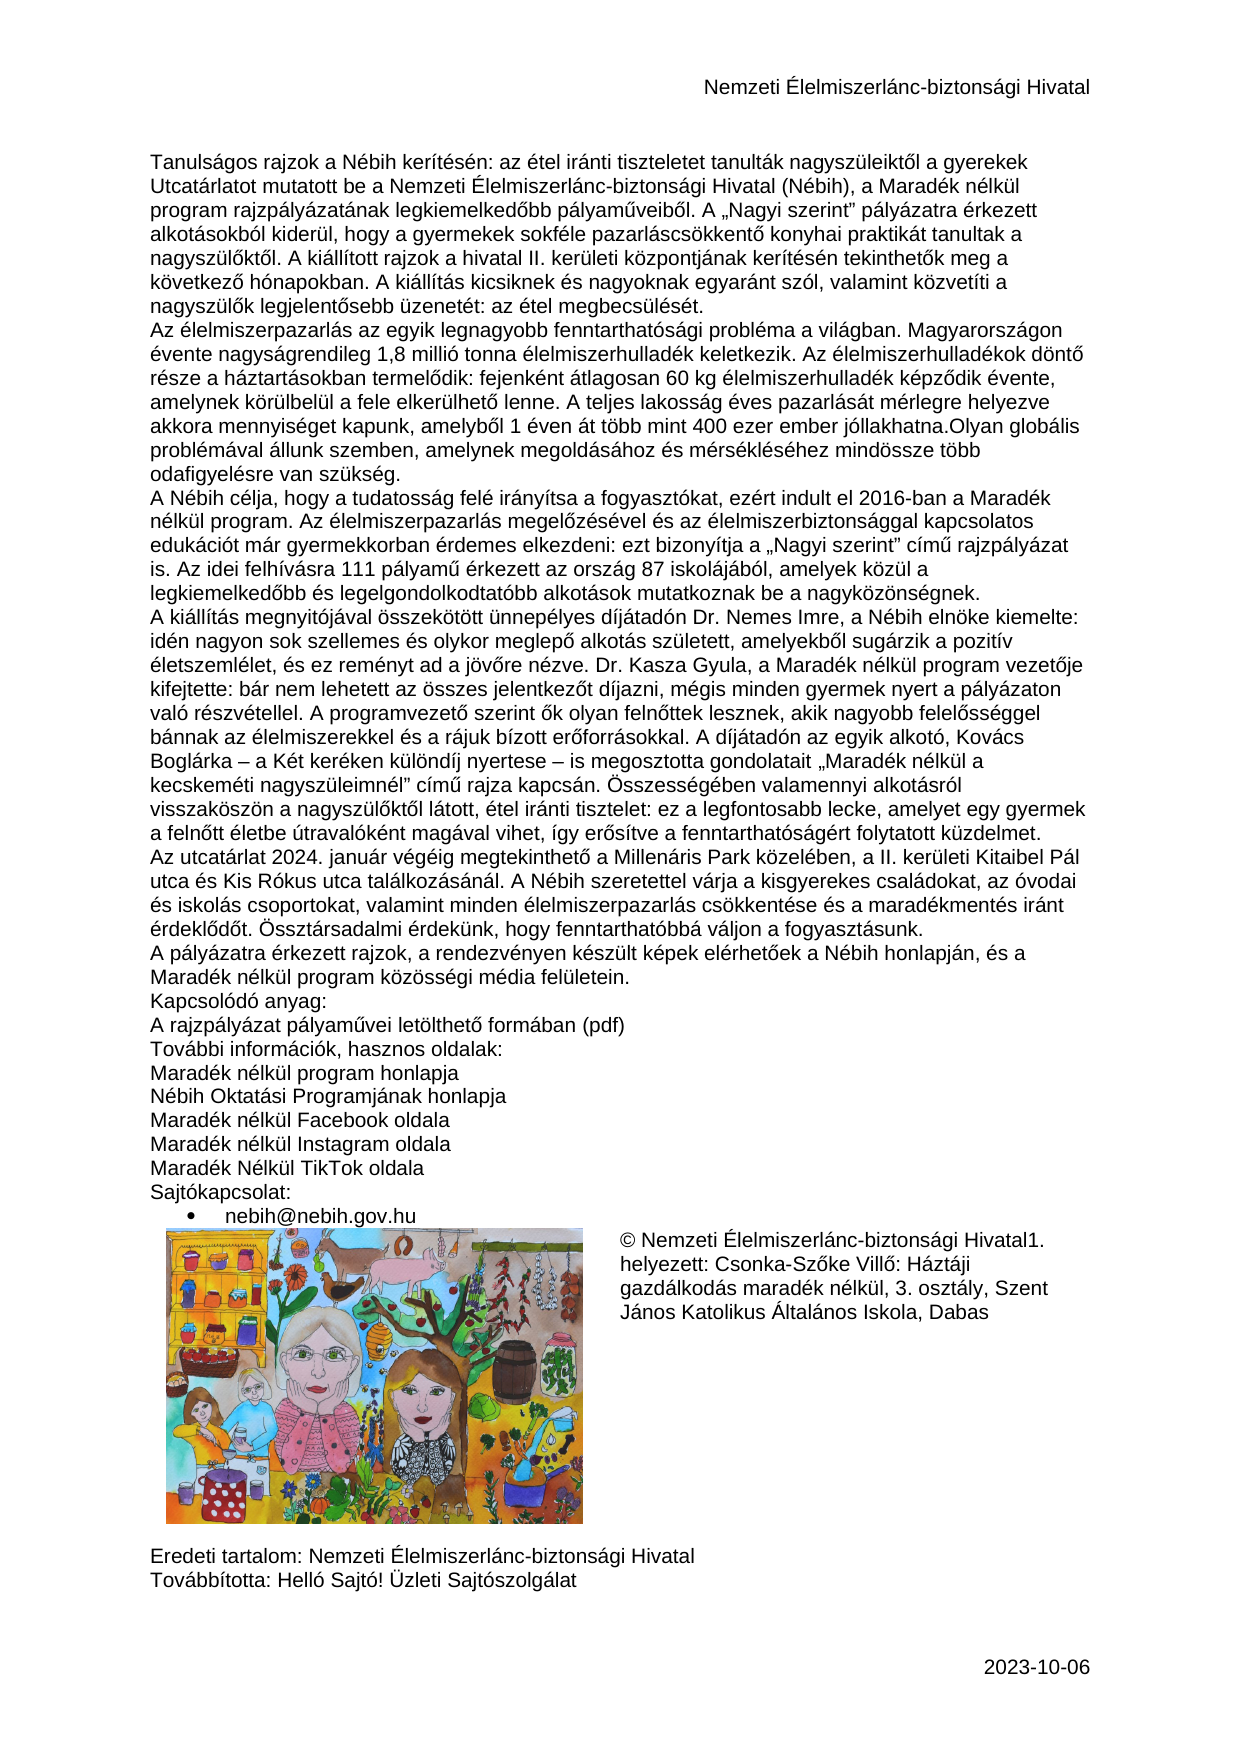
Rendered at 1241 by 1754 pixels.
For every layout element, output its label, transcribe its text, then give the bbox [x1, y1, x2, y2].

text Eredeti tartalom: Nemzeti Élelmiszerlánc-biztonsági Hivatal [150, 1544, 1090, 1568]
text Maradék nélkül Instagram oldala [150, 1132, 1090, 1156]
text Az utcatárlat 2024. január végéig megtekinthető a Millenáris Park közelében, a II. kerületi Kitaibel Pál utca és Kis Rókus utca találkozásánál. A Nébih szeretettel várja a kisgyerekes családokat, az óvodai és iskolás csoportokat, valamint minden élelmiszerpazarlás csökkentése és a maradékmentés iránt érdeklődőt. Össztársadalmi érdekünk, hogy fenntarthatóbbá váljon a fogyasztásunk. [150, 845, 1090, 941]
text A pályázatra érkezett rajzok, a rendezvényen készült képek elérhetőek a Nébih honlapján, és a Maradék nélkül program közösségi média felületein. [150, 941, 1090, 988]
text Nébih Oktatási Programjának honlapja [150, 1084, 1090, 1108]
text Sajtókapcsolat: [150, 1180, 1090, 1204]
text Továbbította: Helló Sajtó! Üzleti Sajtószolgálat [150, 1568, 1090, 1592]
picture [166, 1228, 583, 1524]
text Az élelmiszerpazarlás az egyik legnagyobb fenntarthatósági probléma a világban. Magyarországon évente nagyságrendileg 1,8 millió tonna élelmiszerhulladék keletkezik. Az élelmiszerhulladékok döntő része a háztartásokban termelődik: fejenként átlagosan 60 kg élelmiszerhulladék képződik évente, amelynek körülbelül a fele elkerülhető lenne. A teljes lakosság éves pazarlását mérlegre helyezve akkora mennyiséget kapunk, amelyből 1 éven át több mint 400 ezer ember jóllakhatna.Olyan globális problémával állunk szemben, amelynek megoldásához és mérsékléséhez mindössze több odafigyelésre van szükség. [150, 318, 1090, 485]
text A rajzpályázat pályaművei letölthető formában (pdf) [150, 1012, 1090, 1036]
text A Nébih célja, hogy a tudatosság felé irányítsa a fogyasztókat, ezért indult el 2016-ban a Maradék nélkül program. Az élelmiszerpazarlás megelőzésével és az élelmiszerbiztonsággal kapcsolatos edukációt már gyermekkorban érdemes elkezdeni: ezt bizonyítja a „Nagyi szerint” című rajzpályázat is. Az idei felhívásra 111 pályamű érkezett az ország 87 iskolájából, amelyek közül a legkiemelkedőbb és legelgondolkodtatóbb alkotások mutatkoznak be a nagyközönségnek. [150, 485, 1090, 605]
table_header © Nemzeti Élelmiszerlánc-biztonsági Hivatal [620, 1228, 1090, 1544]
text További információk, hasznos oldalak: [150, 1036, 1090, 1060]
text Maradék nélkül Facebook oldala [150, 1108, 1090, 1132]
text Tanulságos rajzok a Nébih kerítésén: az étel iránti tiszteletet tanulták nagyszüleiktől a gyerekek [150, 150, 1090, 174]
list nebih@nebih.gov.hu [187, 1204, 1090, 1228]
text Maradék nélkül program honlapja [150, 1060, 1090, 1084]
text Maradék Nélkül TikTok oldala [150, 1156, 1090, 1180]
text A kiállítás megnyitójával összekötött ünnepélyes díjátadón Dr. Nemes Imre, a Nébih elnöke kiemelte: idén nagyon sok szellemes és olykor meglepő alkotás született, amelyekből sugárzik a pozitív életszemlélet, és ez reményt ad a jövőre nézve. Dr. Kasza Gyula, a Maradék nélkül program vezetője kifejtette: bár nem lehetett az összes jelentkezőt díjazni, mégis minden gyermek nyert a pályázaton való részvétellel. A programvezető szerint ők olyan felnőttek lesznek, akik nagyobb felelősséggel bánnak az élelmiszerekkel és a rájuk bízott erőforrásokkal. A díjátadón az egyik alkotó, Kovács Boglárka – a Két keréken különdíj nyertese – is megosztotta gondolatait „Maradék nélkül a kecskeméti nagyszüleimnél” című rajza kapcsán. Összességében valamennyi alkotásról visszaköszön a nagyszülőktől látott, étel iránti tisztelet: ez a legfontosabb lecke, amelyet egy gyermek a felnőtt életbe útravalóként magával vihet, így erősítve a fenntarthatóságért folytatott küzdelmet. [150, 605, 1090, 845]
table_header [150, 1228, 620, 1544]
text Kapcsolódó anyag: [150, 988, 1090, 1012]
text Utcatárlatot mutatott be a Nemzeti Élelmiszerlánc-biztonsági Hivatal (Nébih), a Maradék nélkül program rajzpályázatának legkiemelkedőbb pályaműveiből. A „Nagyi szerint” pályázatra érkezett alkotásokból kiderül, hogy a gyermekek sokféle pazarláscsökkentő konyhai praktikát tanultak a nagyszülőktől. A kiállított rajzok a hivatal II. kerületi központjának kerítésén tekinthetők meg a következő hónapokban. A kiállítás kicsiknek és nagyoknak egyaránt szól, valamint közvetíti a nagyszülők legjelentősebb üzenetét: az étel megbecsülését. [150, 174, 1090, 318]
